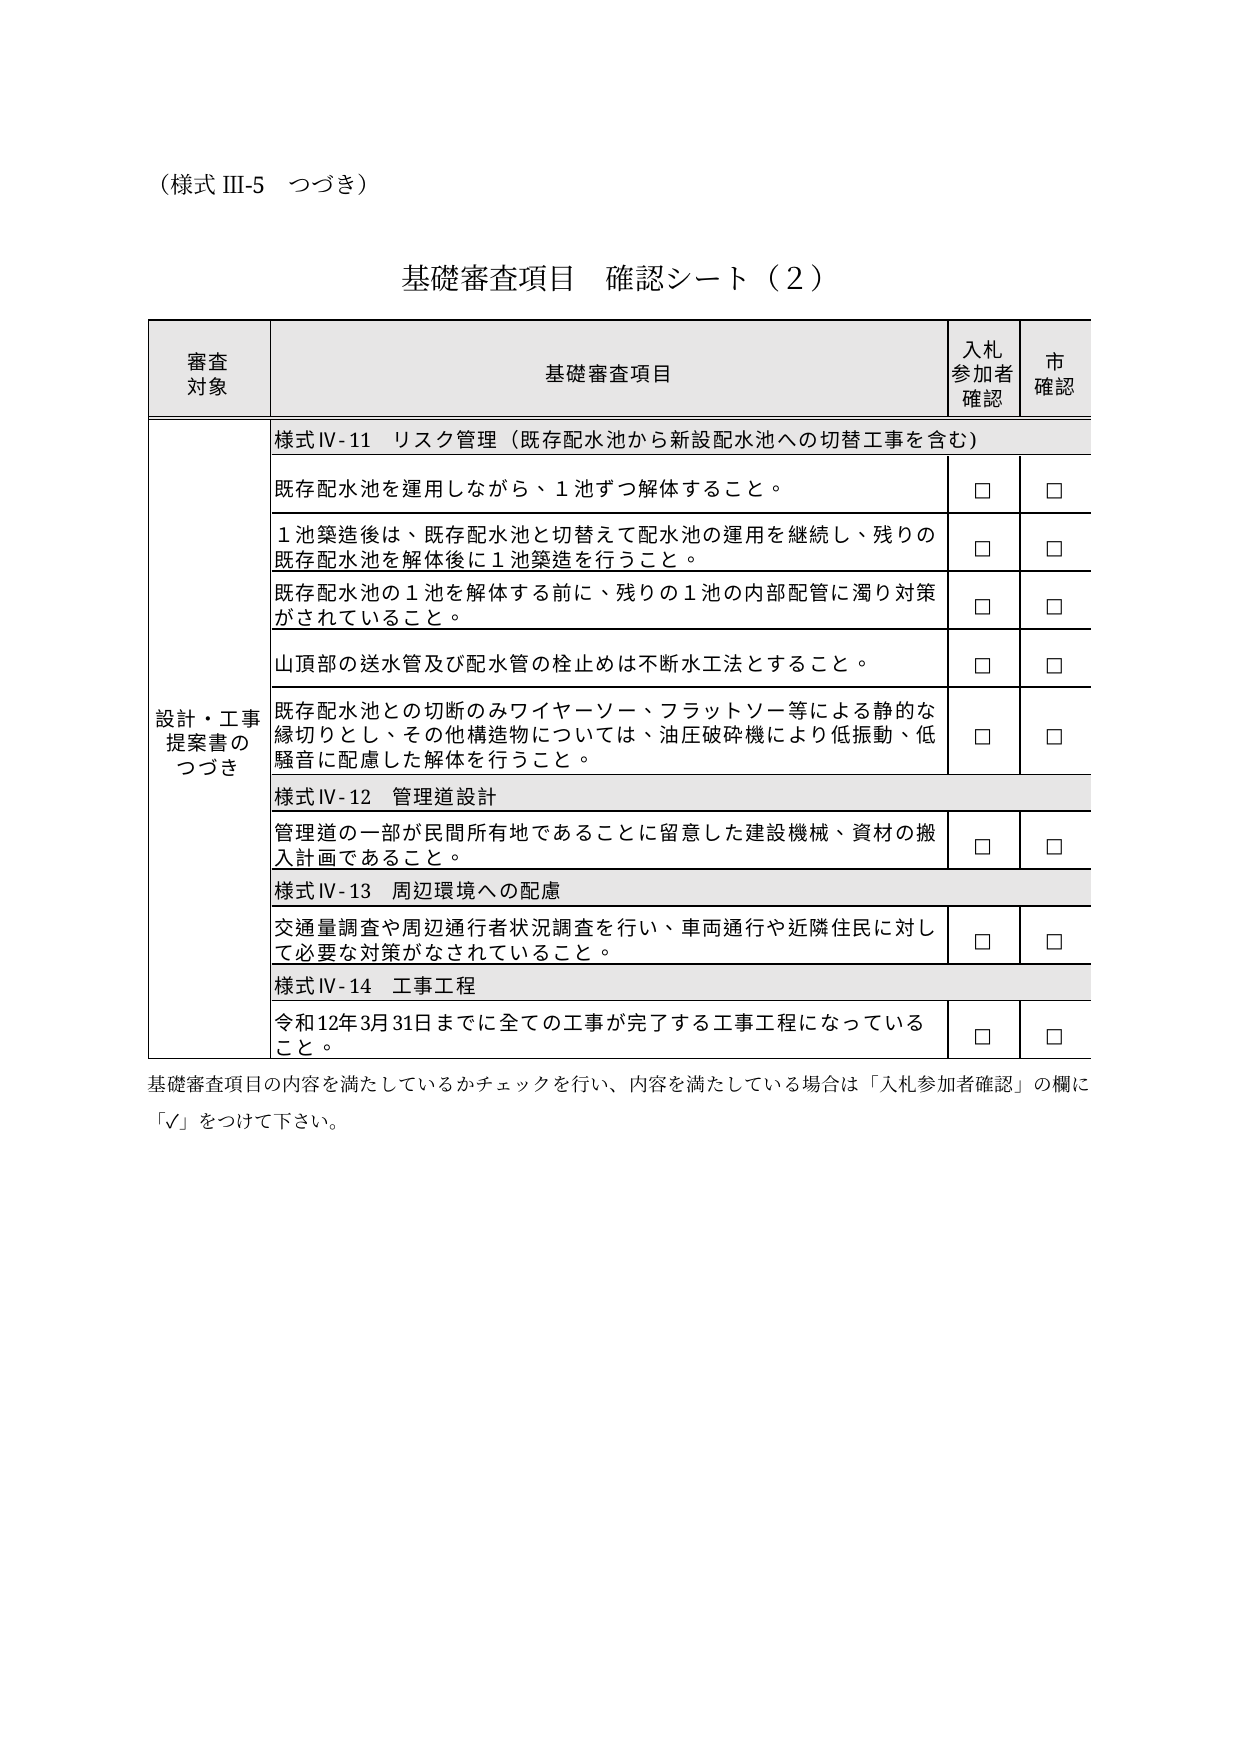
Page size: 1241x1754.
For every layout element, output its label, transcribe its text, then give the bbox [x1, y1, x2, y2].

text （様式 Ⅲ-5 つづき） [148, 164, 1092, 202]
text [148, 314, 1092, 1139]
text 基礎審査項目 確認シート（２） [148, 239, 1092, 314]
